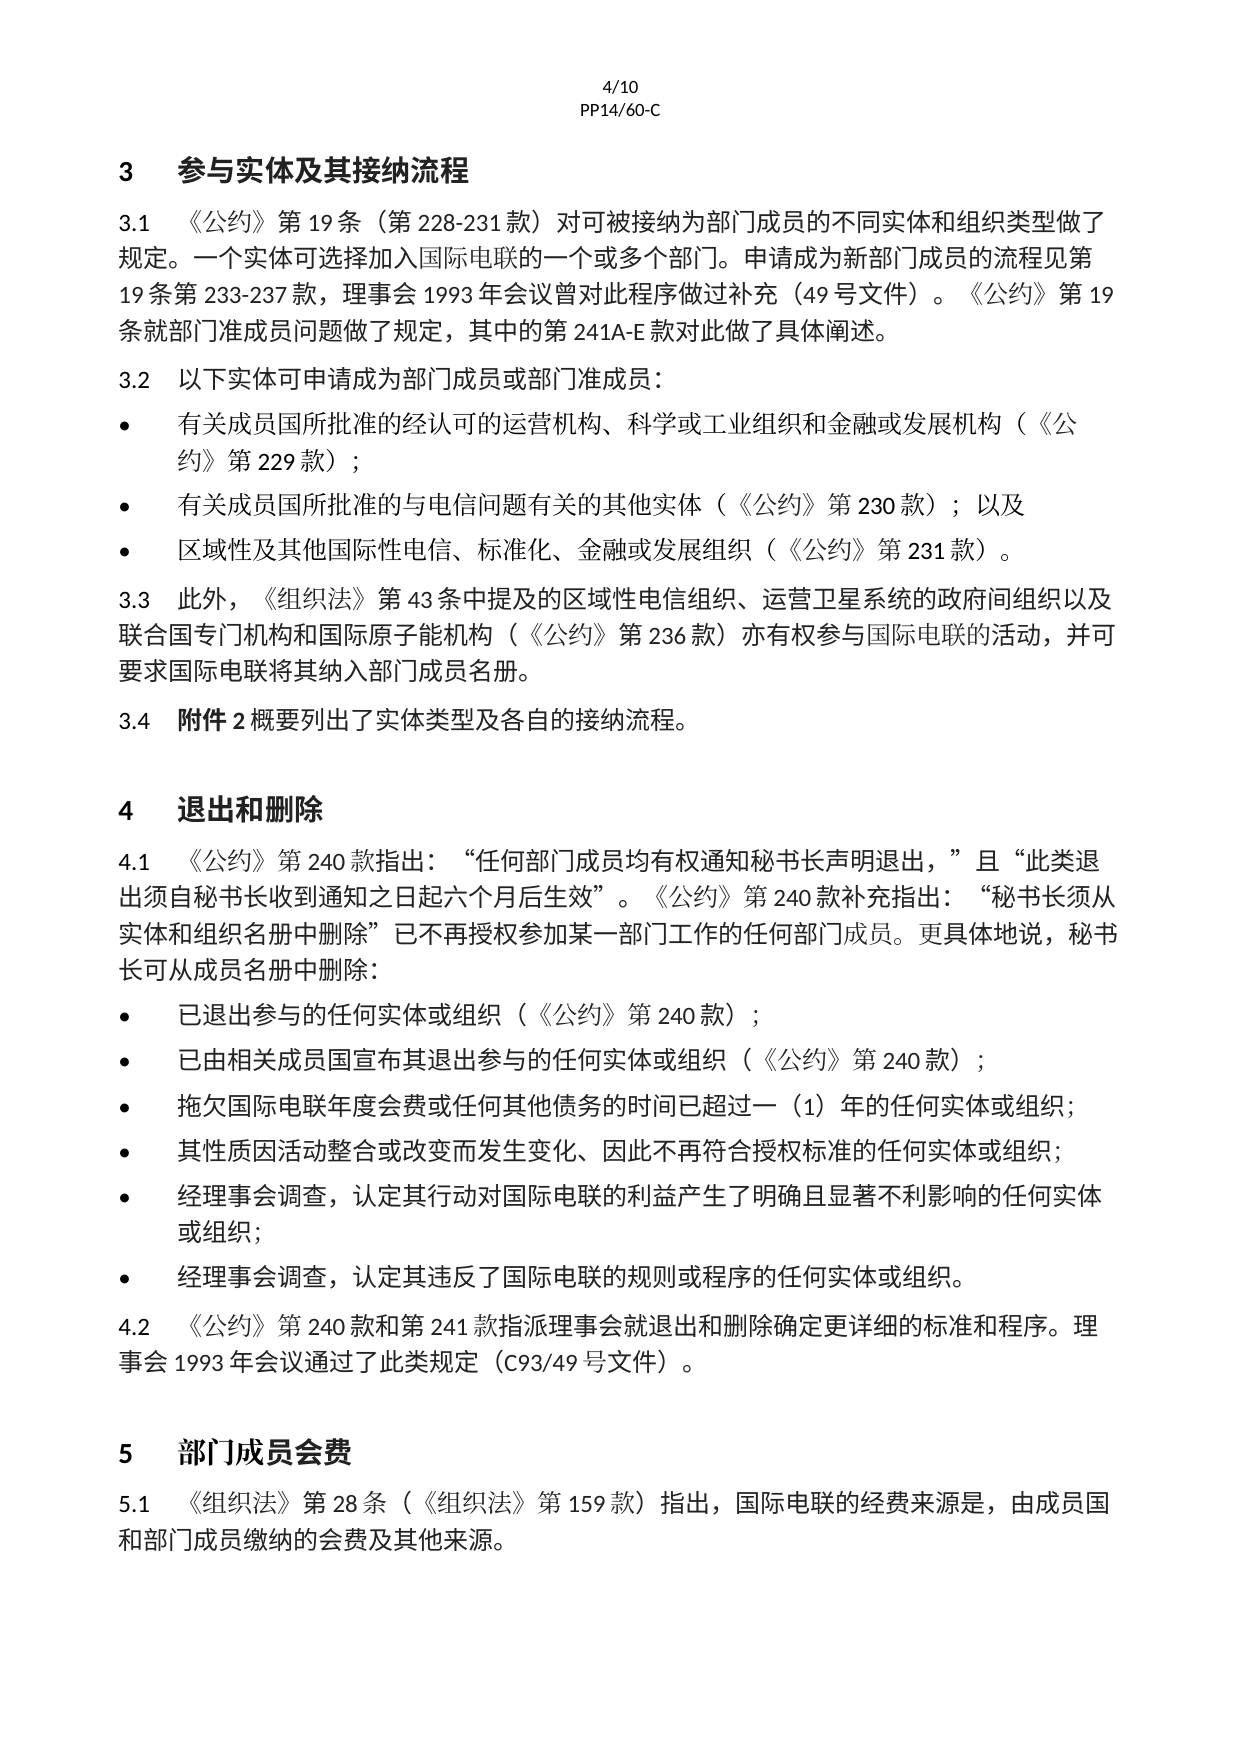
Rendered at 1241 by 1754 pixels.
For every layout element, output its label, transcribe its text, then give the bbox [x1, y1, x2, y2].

subtitle 4 退出和删除 [118, 787, 1122, 829]
text 4.2 《公约》第240款和第241款指派理事会就退出和删除确定更详细的标准和程序。理事会1993年会议通过了此类规定（C93/49号文件）。 [118, 1307, 1122, 1379]
subtitle 5 部门成员会费 [118, 1429, 1122, 1471]
text • 其性质因活动整合或改变而发生变化、因此不再符合授权标准的任何实体或组织； [118, 1131, 1122, 1167]
text 3.2 以下实体可申请成为部门成员或部门准成员： [118, 360, 1122, 396]
text • 已由相关成员国宣布其退出参与的任何实体或组织（《公约》第240款）； [118, 1041, 1122, 1077]
text • 区域性及其他国际性电信、标准化、金融或发展组织（《公约》第231款）。 [118, 531, 1122, 567]
text • 经理事会调查，认定其违反了国际电联的规则或程序的任何实体或组织。 [118, 1258, 1122, 1294]
text • 拖欠国际电联年度会费或任何其他债务的时间已超过一（1）年的任何实体或组织； [118, 1086, 1122, 1122]
text • 有关成员国所批准的经认可的运营机构、科学或工业组织和金融或发展机构（《公约》第229款）； [118, 405, 1122, 477]
text 5.1 《组织法》第28条（《组织法》第159款）指出，国际电联的经费来源是，由成员国和部门成员缴纳的会费及其他来源。 [118, 1484, 1122, 1556]
text 4.1 《公约》第240款指出：“任何部门成员均有权通知秘书长声明退出，”且“此类退出须自秘书长收到通知之日起六个月后生效”。《公约》第240款补充指出：“秘书长须从实体和组织名册中删除”已不再授权参加某一部门工作的任何部门成员。更具体地说，秘书长可从成员名册中删除： [118, 842, 1122, 987]
text • 有关成员国所批准的与电信问题有关的其他实体（《公约》第230款）；以及 [118, 486, 1122, 522]
text 3.3 此外，《组织法》第43条中提及的区域性电信组织、运营卫星系统的政府间组织以及联合国专门机构和国际原子能机构（《公约》第236款）亦有权参与国际电联的活动，并可要求国际电联将其纳入部门成员名册。 [118, 579, 1122, 688]
text 3.4 附件2概要列出了实体类型及各自的接纳流程。 [118, 701, 1122, 737]
text • 已退出参与的任何实体或组织（《公约》第240款）； [118, 996, 1122, 1032]
subtitle 3 参与实体及其接纳流程 [118, 148, 1122, 190]
text • 经理事会调查，认定其行动对国际电联的利益产生了明确且显著不利影响的任何实体或组织； [118, 1176, 1122, 1249]
text 3.1 《公约》第19条（第228-231款）对可被接纳为部门成员的不同实体和组织类型做了规定。一个实体可选择加入国际电联的一个或多个部门。申请成为新部门成员的流程见第19条第233-237款，理事会1993年会议曾对此程序做过补充（49号文件）。《公约》第19条就部门准成员问题做了规定，其中的第241A-E款对此做了具体阐述。 [118, 202, 1122, 347]
